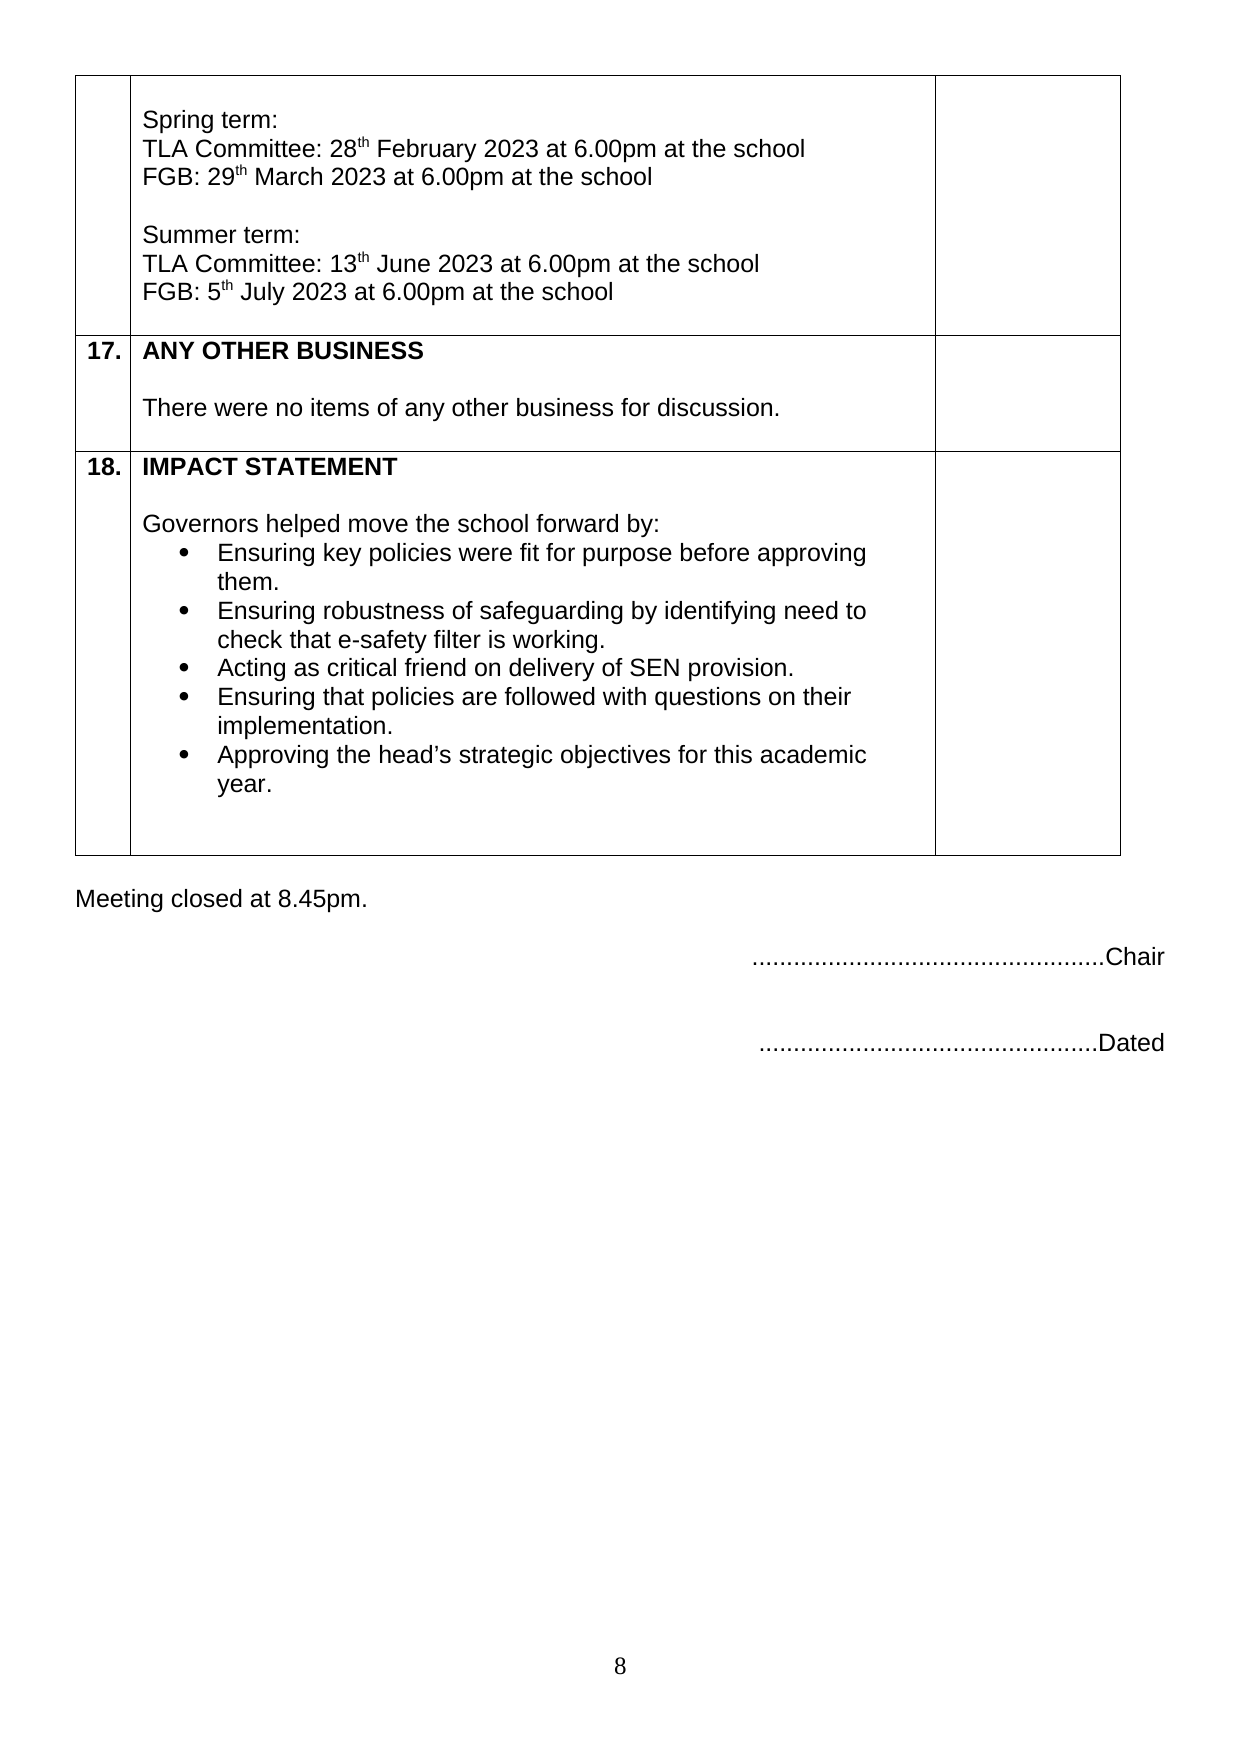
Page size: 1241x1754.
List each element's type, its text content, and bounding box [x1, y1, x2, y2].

table_cell [936, 336, 1120, 451]
table_cell [936, 452, 1120, 855]
table_cell ANY OTHER BUSINESS There were no items of any other business for discussion. [131, 336, 935, 451]
table_cell [76, 76, 130, 335]
table_cell IMPACT STATEMENT Governors helped move the school forward by: Ensuring key policies were fit for purpose before approving them. Ensuring robustness of safeguarding by identifying need to check that e-safety filter is working. Acting as critical friend on delivery of SEN provision. Ensuring that policies are followed with questions on their implementation. Approving the head’s strategic objectives for this academic year. [131, 452, 935, 855]
text .................................................Dated [75, 1028, 1165, 1056]
table_cell [76, 452, 130, 855]
text Meeting closed at 8.45pm. [75, 884, 1165, 913]
table_cell [936, 76, 1120, 335]
table_cell [76, 336, 130, 451]
text ...................................................Chair [75, 941, 1165, 970]
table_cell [131, 76, 935, 335]
